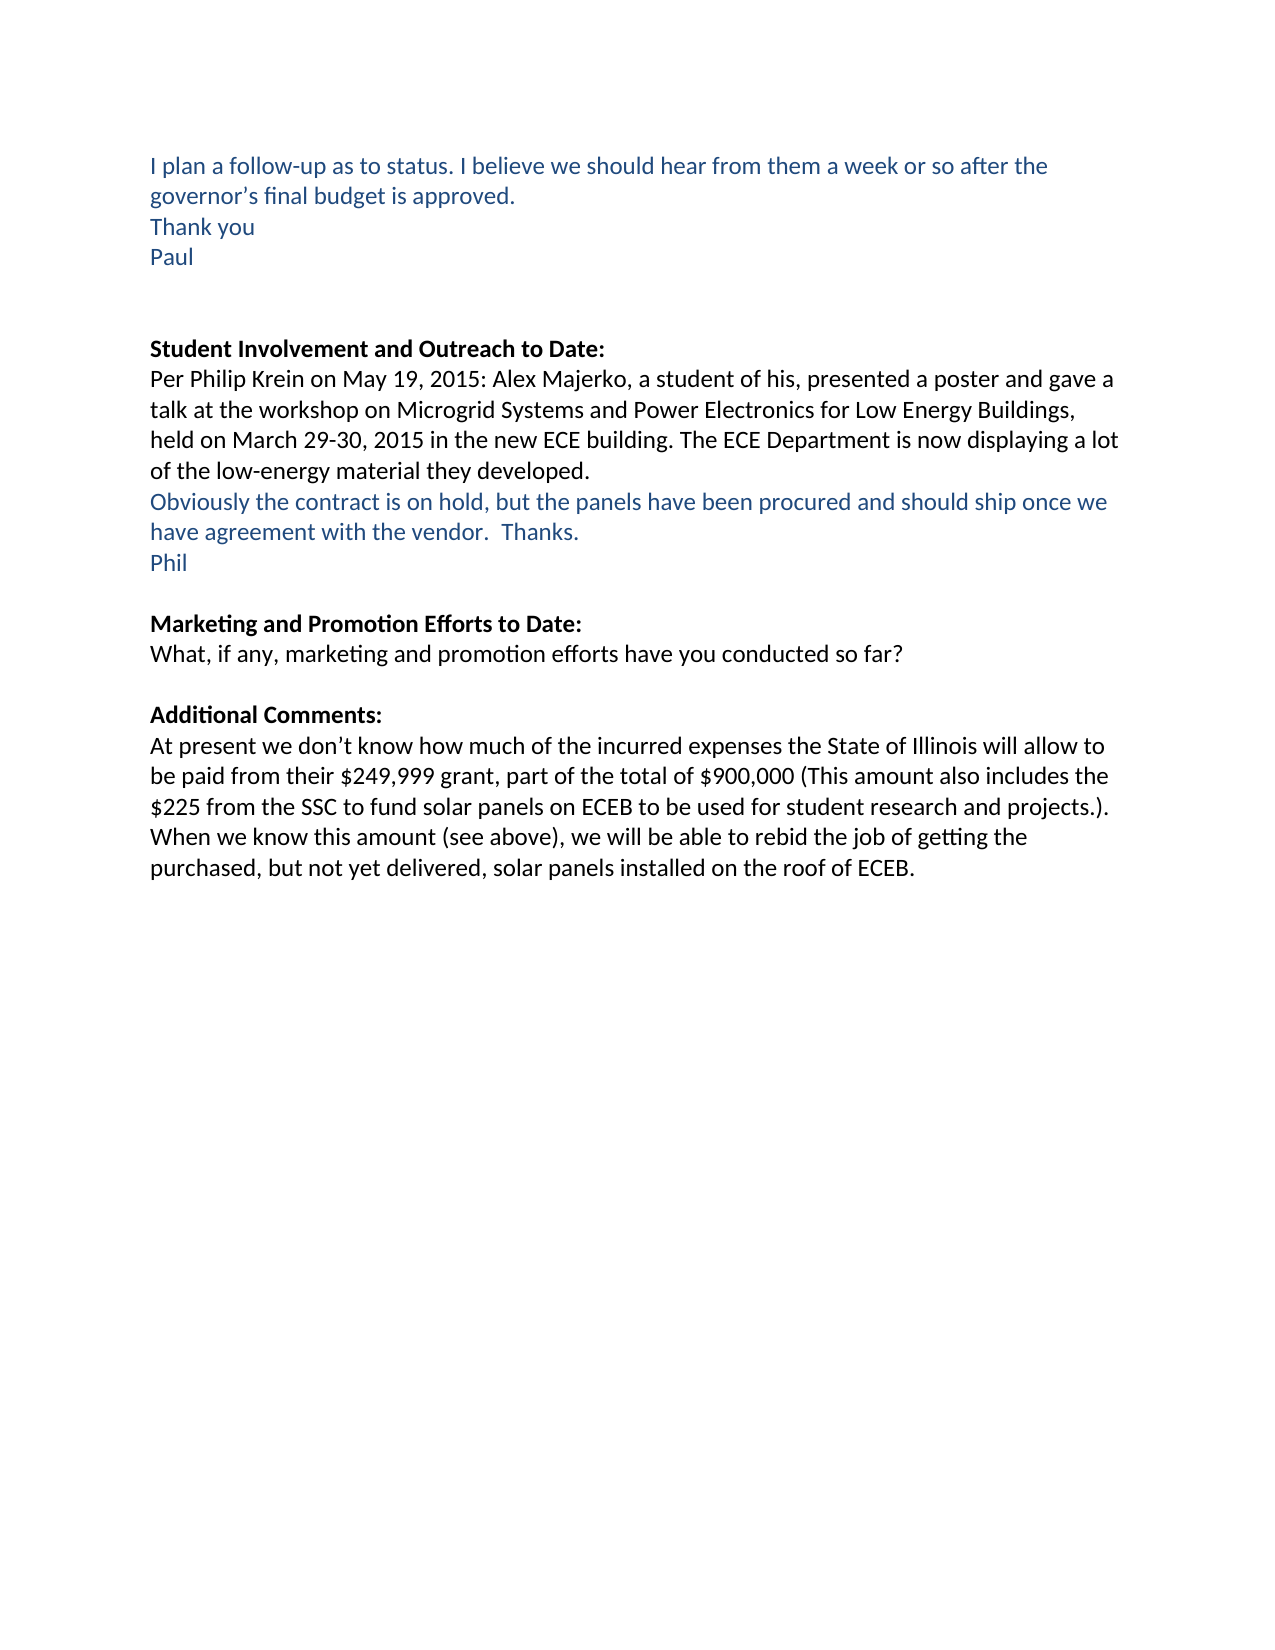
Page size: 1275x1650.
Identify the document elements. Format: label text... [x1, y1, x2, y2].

text Marketing and Promotion Efforts to Date: [150, 608, 1125, 638]
text Student Involvement and Outreach to Date: [150, 333, 1125, 364]
text Additional Comments: [150, 699, 1125, 730]
